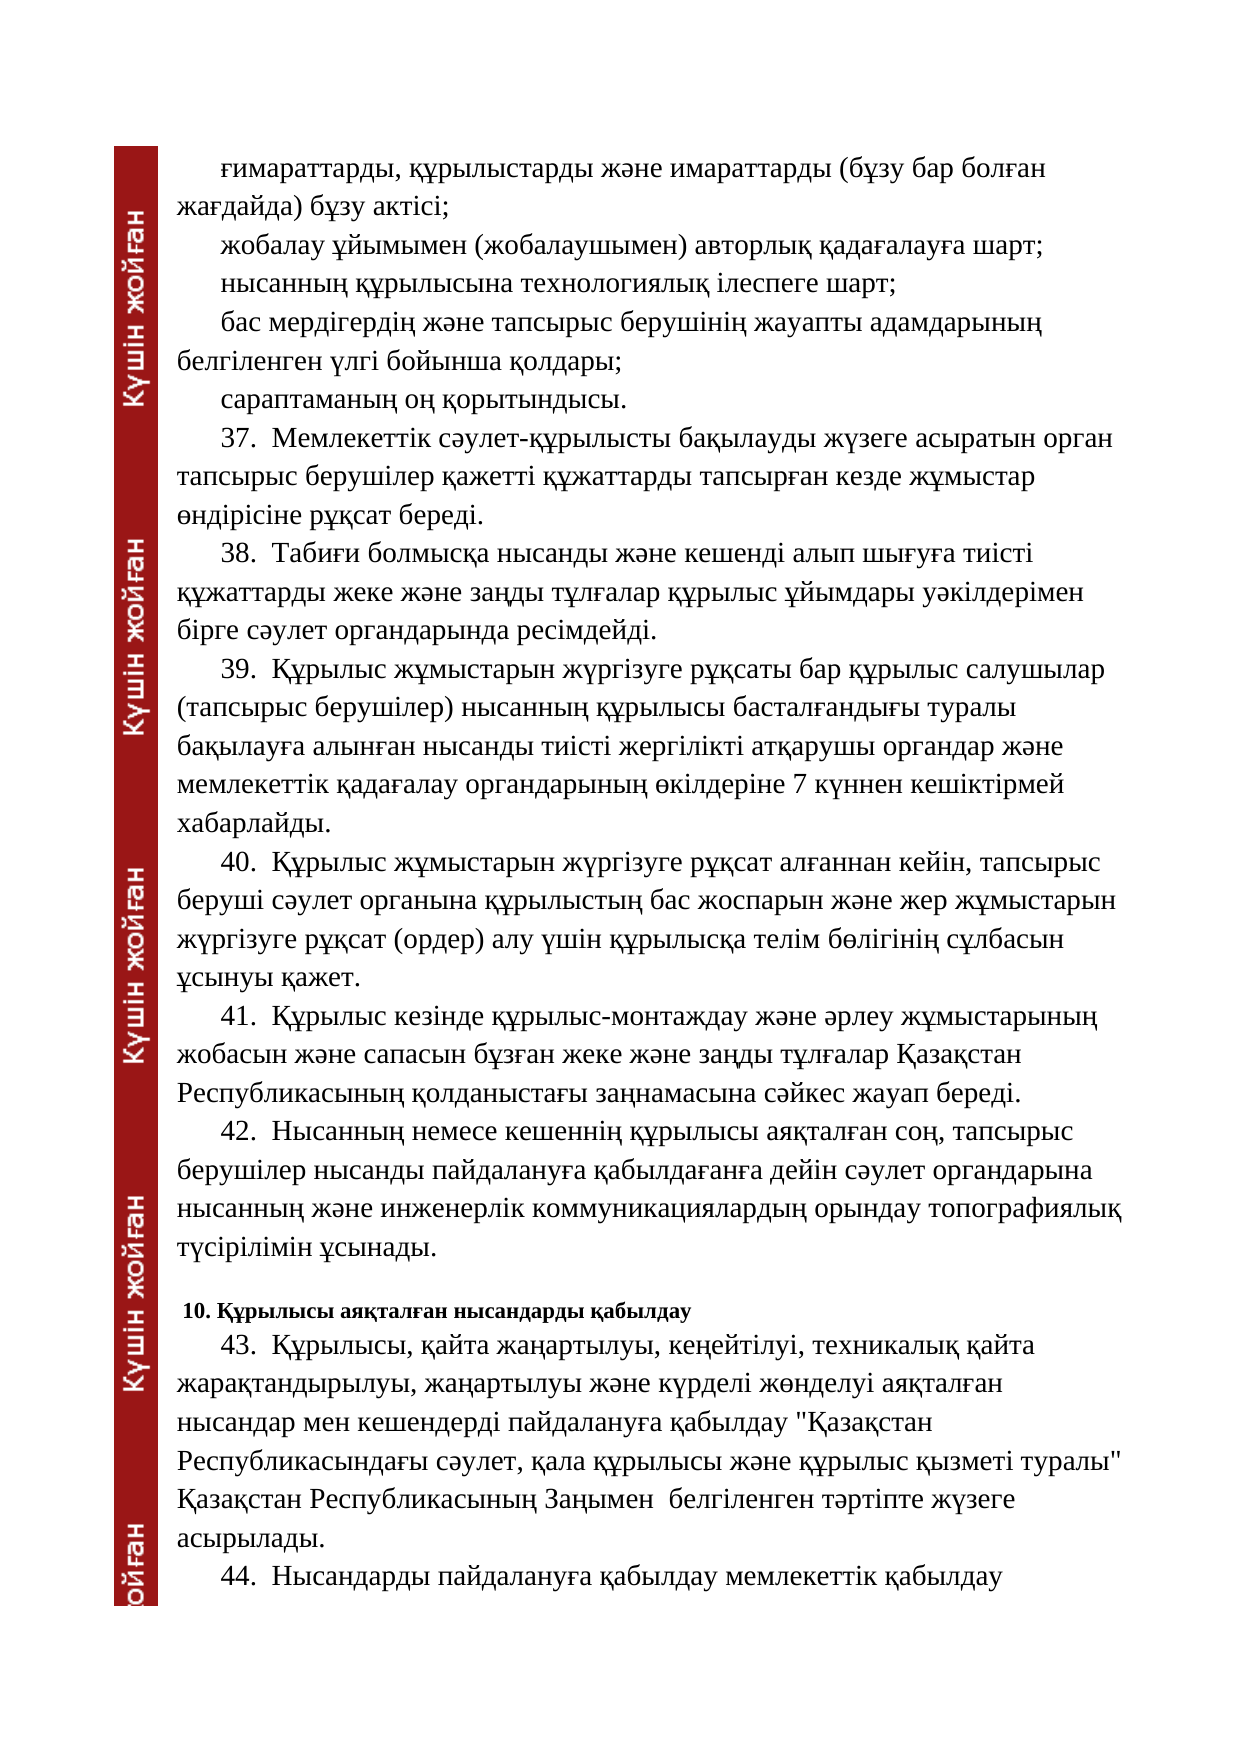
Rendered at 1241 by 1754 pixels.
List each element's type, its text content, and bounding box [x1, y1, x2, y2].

text 10. Құрылысы аяқталған нысандарды қабылдау [112, 1297, 1128, 1323]
picture [114, 146, 158, 150]
picture [114, 1592, 158, 1606]
picture [114, 1323, 158, 1327]
picture [114, 1293, 158, 1297]
